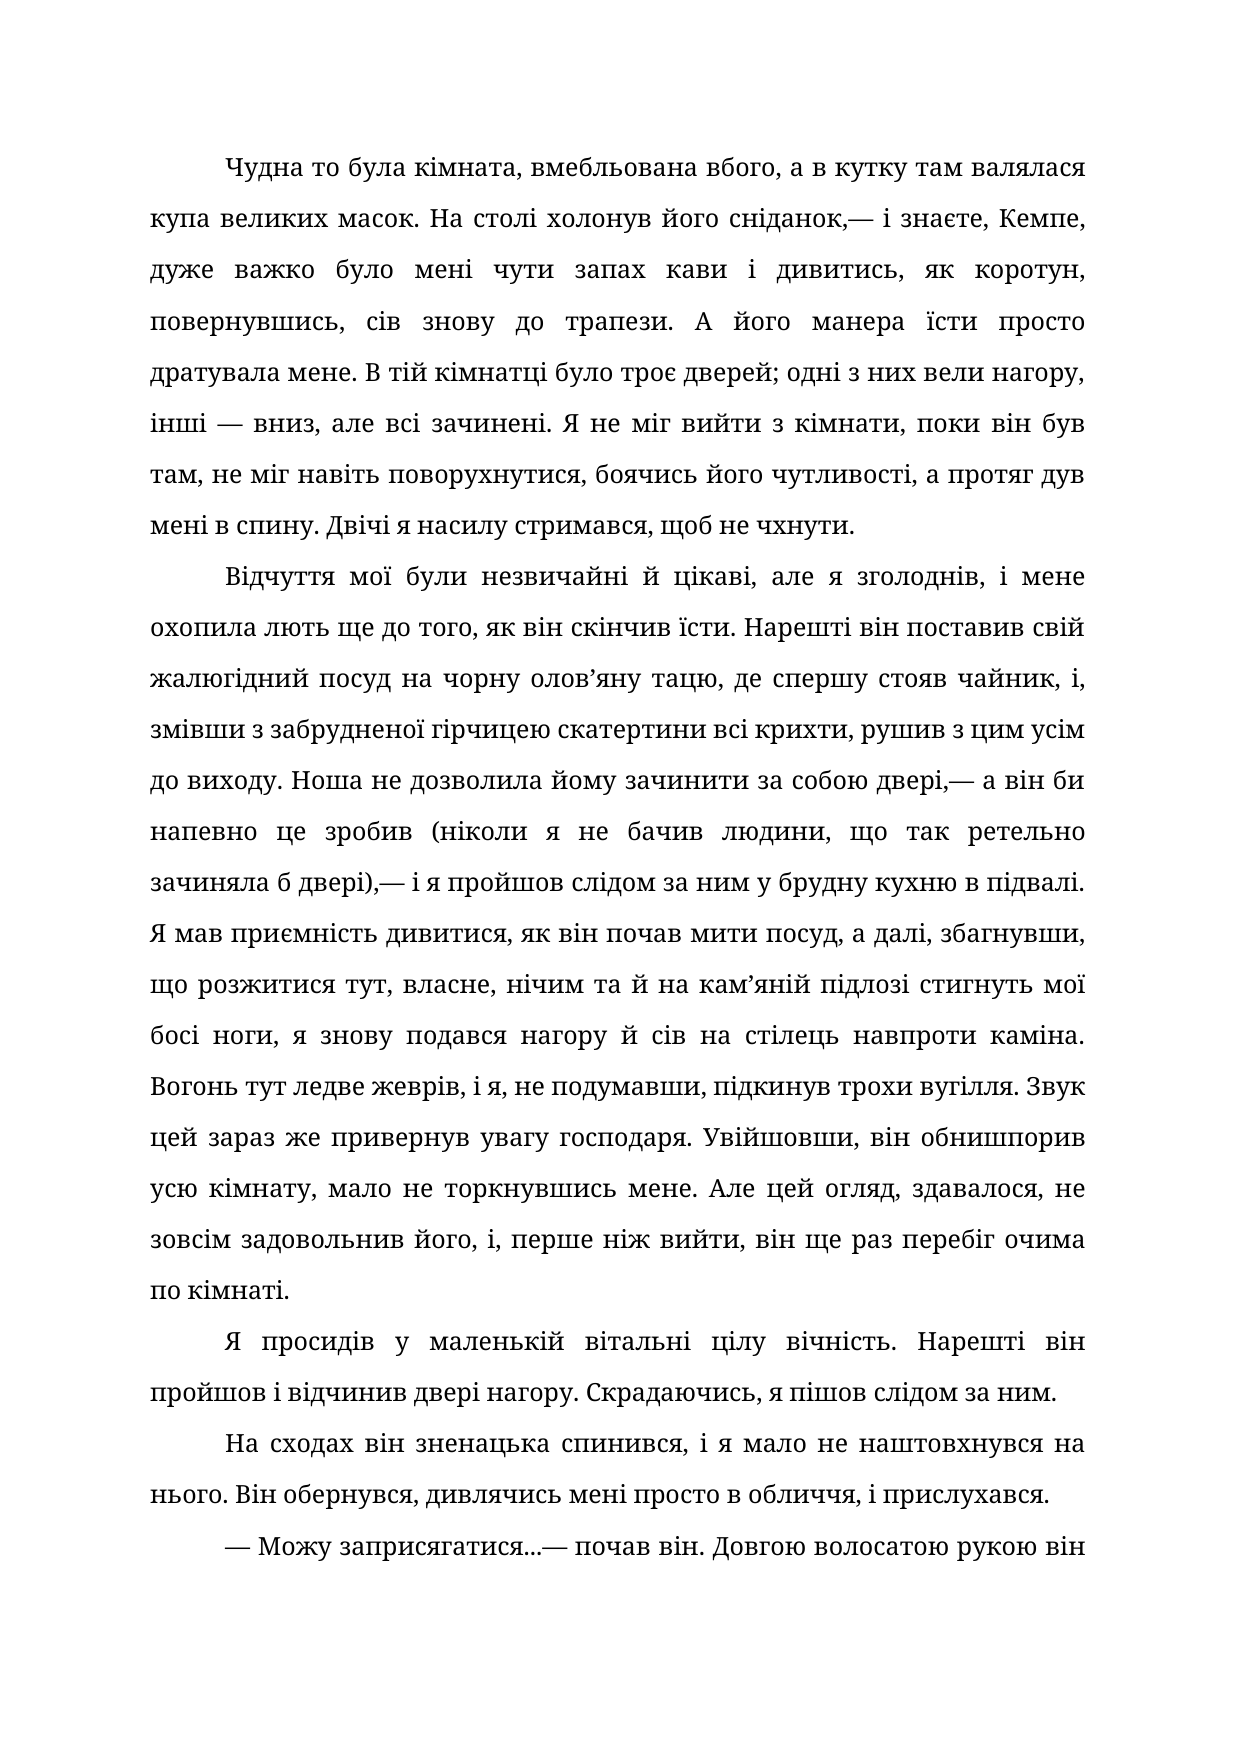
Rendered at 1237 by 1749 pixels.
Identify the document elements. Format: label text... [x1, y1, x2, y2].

text Я просидів у маленькій вітальні цілу вічність. Нарешті він пройшов і відчинив двері нагору. Скрадаючись, я пішов слідом за ним. [150, 1324, 1086, 1409]
text На сходах він зненацька спинився, і я мало не наштовхнувся на нього. Він обернувся, дивлячись мені просто в обличчя, і прислухався. [150, 1426, 1086, 1511]
text Чудна то була кімната, вмебльована вбого, а в кутку там валялася купа великих масок. На столі холонув його сніданок,— і знаєте, Кемпе, дуже важко було мені чути запах кави і дивитись, як коротун, повернувшись, сів знову до трапези. А його манера їсти просто дратувала мене. В тій кімнатці було троє дверей; одні з них вели нагору, інші — вниз, але всі зачинені. Я не міг вийти з кімнати, поки він був там, не міг навіть поворухнутися, боячись його чутливості, а протяг дув мені в спину. Двічі я насилу стримався, щоб не чхнути. [150, 150, 1086, 541]
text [150, 1528, 1086, 1562]
text Відчуття мої були незвичайні й цікаві, але я зголоднів, і мене охопила лють ще до того, як він скінчив їсти. Нарешті він поставив свій жалюгідний посуд на чорну олов’яну тацю, де спершу стояв чайник, і, змівши з забрудненої гірчицею скатертини всі крихти, рушив з цим усім до виходу. Ноша не дозволила йому зачинити за собою двері,— а він би напевно це зробив (ніколи я не бачив людини, що так ретельно зачиняла б двері),— і я пройшов слідом за ним у брудну кухню в підвалі. Я мав приємність дивитися, як він почав мити посуд, а далі, збагнувши, що розжитися тут, власне, нічим та й на кам’яній підлозі стигнуть мої босі ноги, я знову подався нагору й сів на стілець навпроти каміна. Вогонь тут ледве жеврів, і я, не подумавши, підкинув трохи вугілля. Звук цей зараз же привернув увагу господаря. Увійшовши, він обнишпорив усю кімнату, мало не торкнувшись мене. Але цей огляд, здавалося, не зовсім задовольнив його, і, перше ніж вийти, він ще раз перебіг очима по кімнаті. [150, 558, 1086, 1307]
